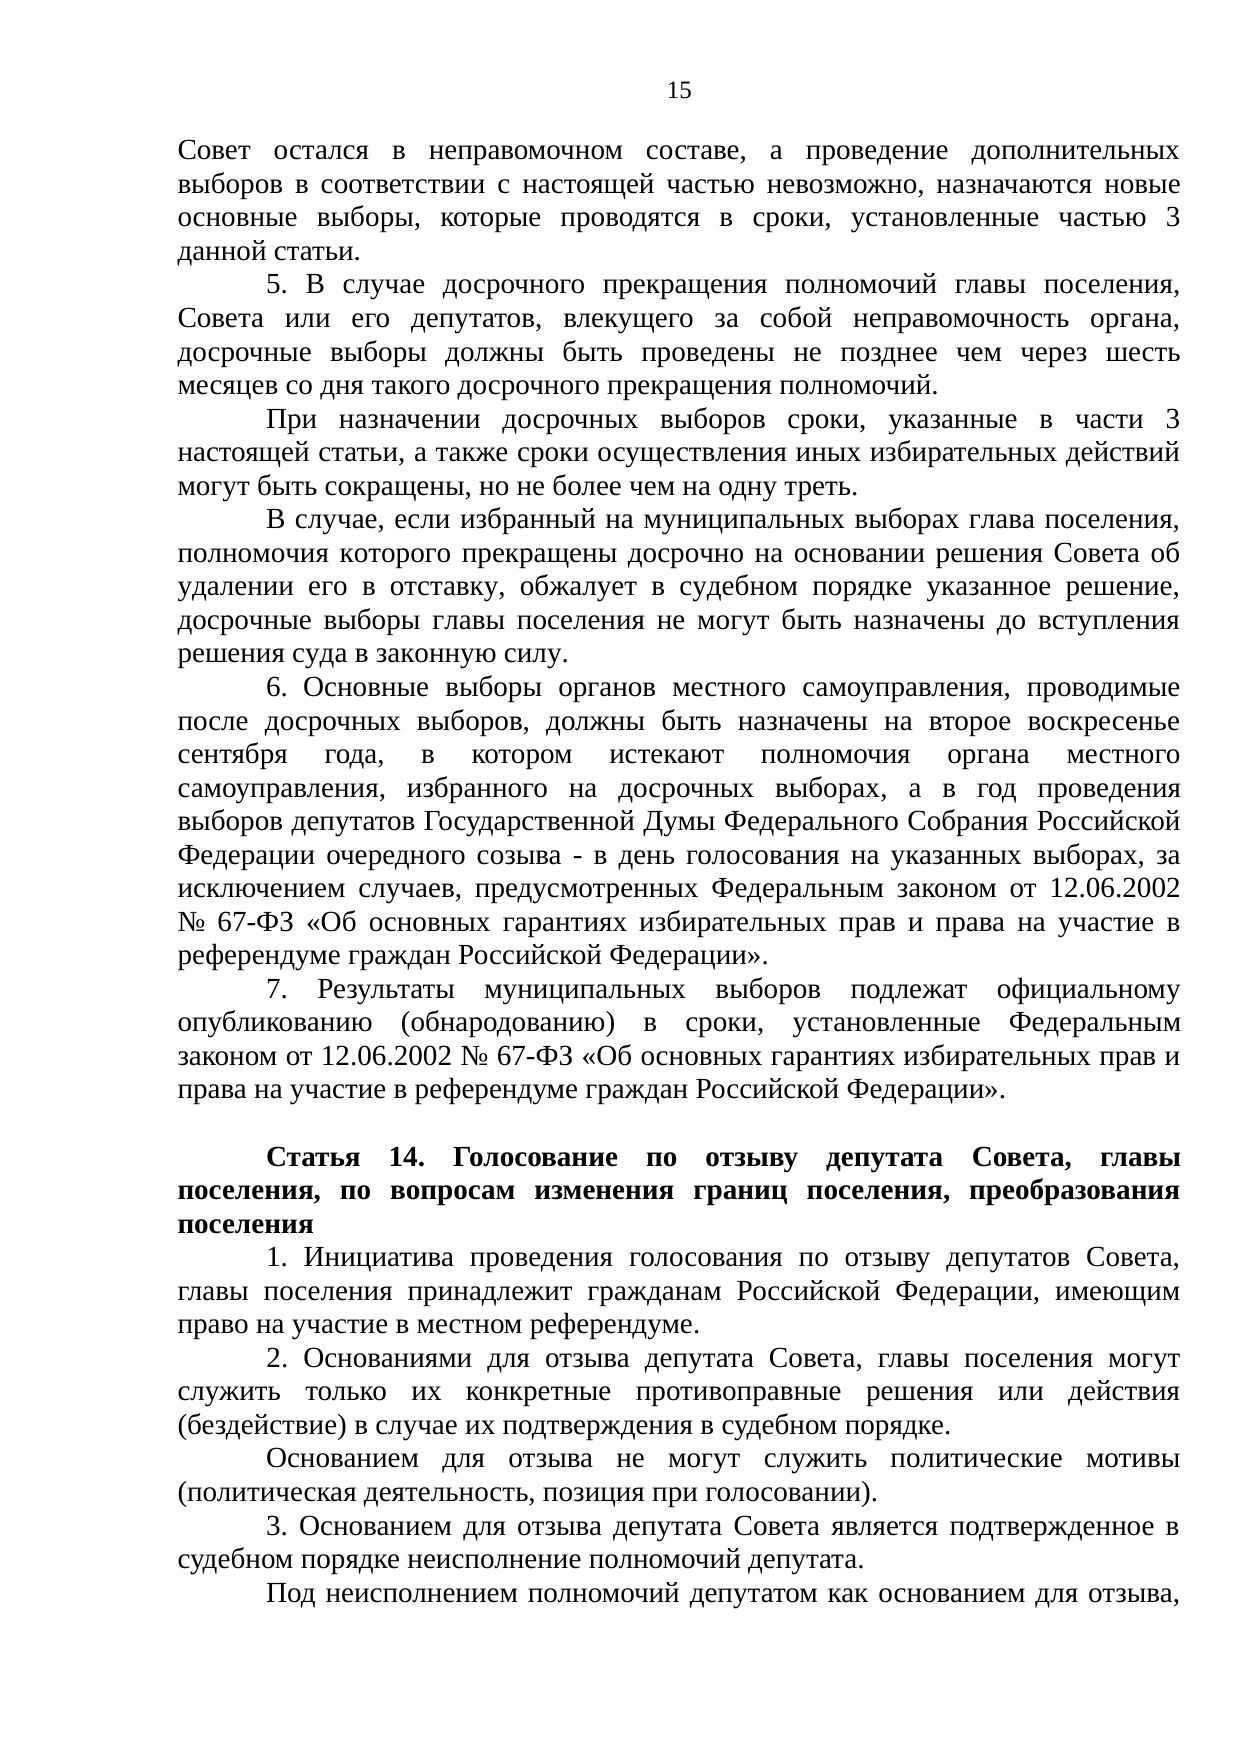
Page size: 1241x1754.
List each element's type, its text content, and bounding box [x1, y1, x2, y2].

text 1. Инициатива проведения голосования по отзыву депутатов Совета, главы поселения принадлежит гражданам Российской Федерации, имеющим право на участие в местном референдуме. [177, 1239, 1181, 1340]
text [177, 1575, 1181, 1608]
text В случае, если избранный на муниципальных выборах глава поселения, полномочия которого прекращены досрочно на основании решения Совета об удалении его в отставку, обжалует в судебном порядке указанное решение, досрочные выборы главы поселения не могут быть назначены до вступления решения суда в законную силу. [177, 501, 1181, 669]
text 6. Основные выборы органов местного самоуправления, проводимые после досрочных выборов, должны быть назначены на второе воскресенье сентября года, в котором истекают полномочия органа местного самоуправления, избранного на досрочных выборах, а в год проведения выборов депутатов Государственной Думы Федерального Собрания Российской Федерации очередного созыва - в день голосования на указанных выборах, за исключением случаев, предусмотренных Федеральным законом от 12.06.2002 № 67-ФЗ «Об основных гарантиях избирательных прав и права на участие в референдуме граждан Российской Федерации». [177, 669, 1181, 971]
text Основанием для отзыва не могут служить политические мотивы (политическая деятельность, позиция при голосовании). [177, 1441, 1181, 1508]
text Статья 14. Голосование по отзыву депутата Совета, главы поселения, по вопросам изменения границ поселения, преобразования поселения [177, 1139, 1181, 1239]
text 3. Основанием для отзыва депутата Совета является подтвержденное в судебном порядке неисполнение полномочий депутата. [177, 1508, 1181, 1575]
text 7. Результаты муниципальных выборов подлежат официальному опубликованию (обнародованию) в сроки, установленные Федеральным законом от 12.06.2002 № 67-ФЗ «Об основных гарантиях избирательных прав и права на участие в референдуме граждан Российской Федерации». [177, 971, 1181, 1105]
text При назначении досрочных выборов сроки, указанные в части 3 настоящей статьи, а также сроки осуществления иных избирательных действий могут быть сокращены, но не более чем на одну треть. [177, 401, 1181, 501]
text 2. Основаниями для отзыва депутата Совета, главы поселения могут служить только их конкретные противоправные решения или действия (бездействие) в случае их подтверждения в судебном порядке. [177, 1340, 1181, 1441]
text 5. В случае досрочного прекращения полномочий главы поселения, Совета или его депутатов, влекущего за собой неправомочность органа, досрочные выборы должны быть проведены не позднее чем через шесть месяцев со дня такого досрочного прекращения полномочий. [177, 267, 1181, 401]
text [177, 132, 1181, 267]
